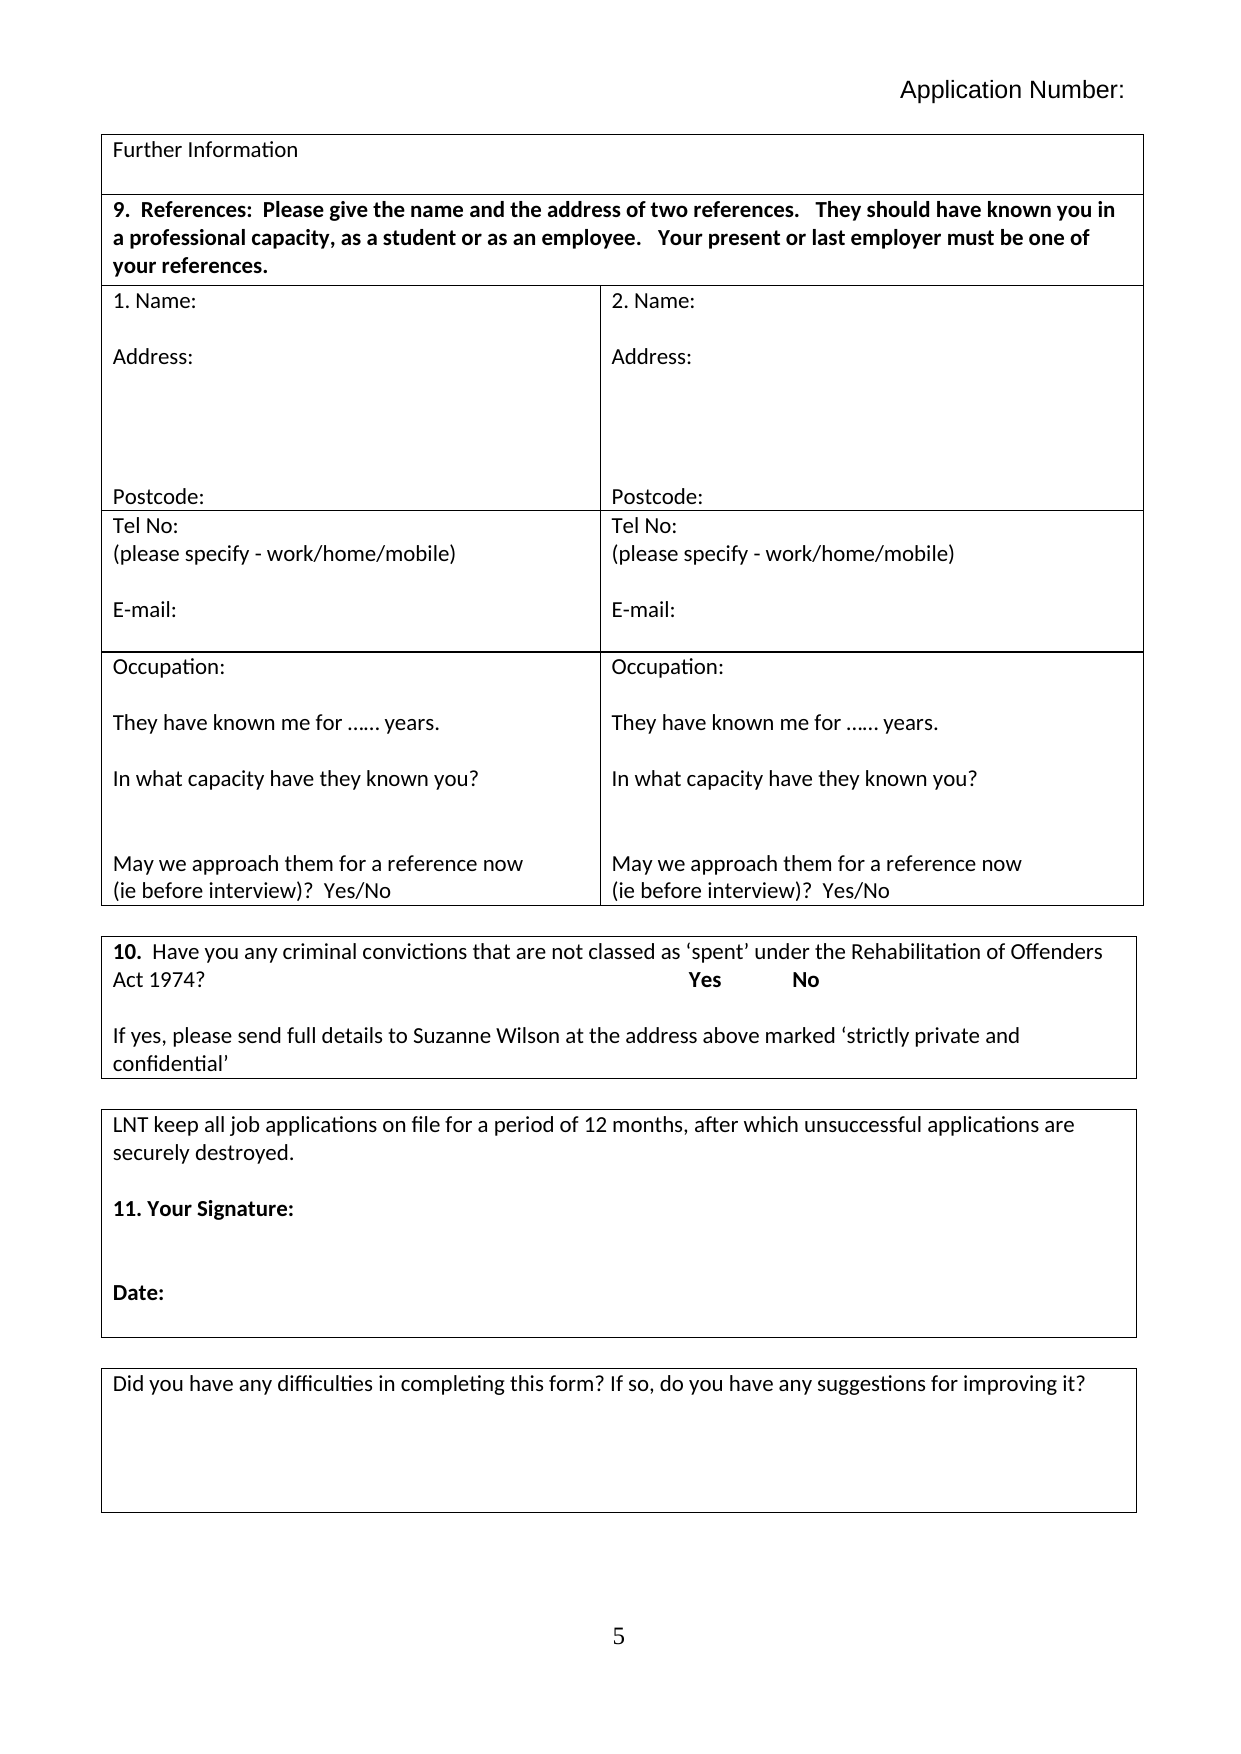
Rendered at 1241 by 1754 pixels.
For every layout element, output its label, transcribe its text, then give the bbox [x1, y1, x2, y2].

table_cell Tel No: (please specify - work/home/mobile) E-mail: [601, 511, 1143, 651]
table_cell 2. Name: Address: Postcode: [601, 286, 1143, 510]
table_cell 1. Name: Address: Postcode: [102, 286, 600, 510]
table_cell Tel No: (please specify - work/home/mobile) E-mail: [102, 511, 600, 651]
table_cell 9. References: Please give the name and the address of two references. They should have known you in a professional capacity, as a student or as an employee. Your present or last employer must be one of your references. [102, 195, 1143, 285]
table_cell Occupation: They have known me for …… years. In what capacity have they known you? May we approach them for a reference now (ie before interview)? Yes/No [102, 653, 600, 905]
table_header LNT keep all job applications on file for a period of 12 months, after which unsuccessful applications are securely destroyed. 11. Your Signature: Date: [102, 1110, 1136, 1337]
table_header 10. Have you any criminal convictions that are not classed as ‘spent’ under the Rehabilitation of Offenders Act 1974? Yes No If yes, please send full details to Suzanne Wilson at the address above marked ‘strictly private and confidential’ [102, 937, 1136, 1077]
table_cell Occupation: They have known me for …… years. In what capacity have they known you? May we approach them for a reference now (ie before interview)? Yes/No [601, 653, 1143, 905]
table_header Did you have any difficulties in completing this form? If so, do you have any suggestions for improving it? [102, 1369, 1136, 1512]
table_header Further Information [102, 135, 1143, 194]
